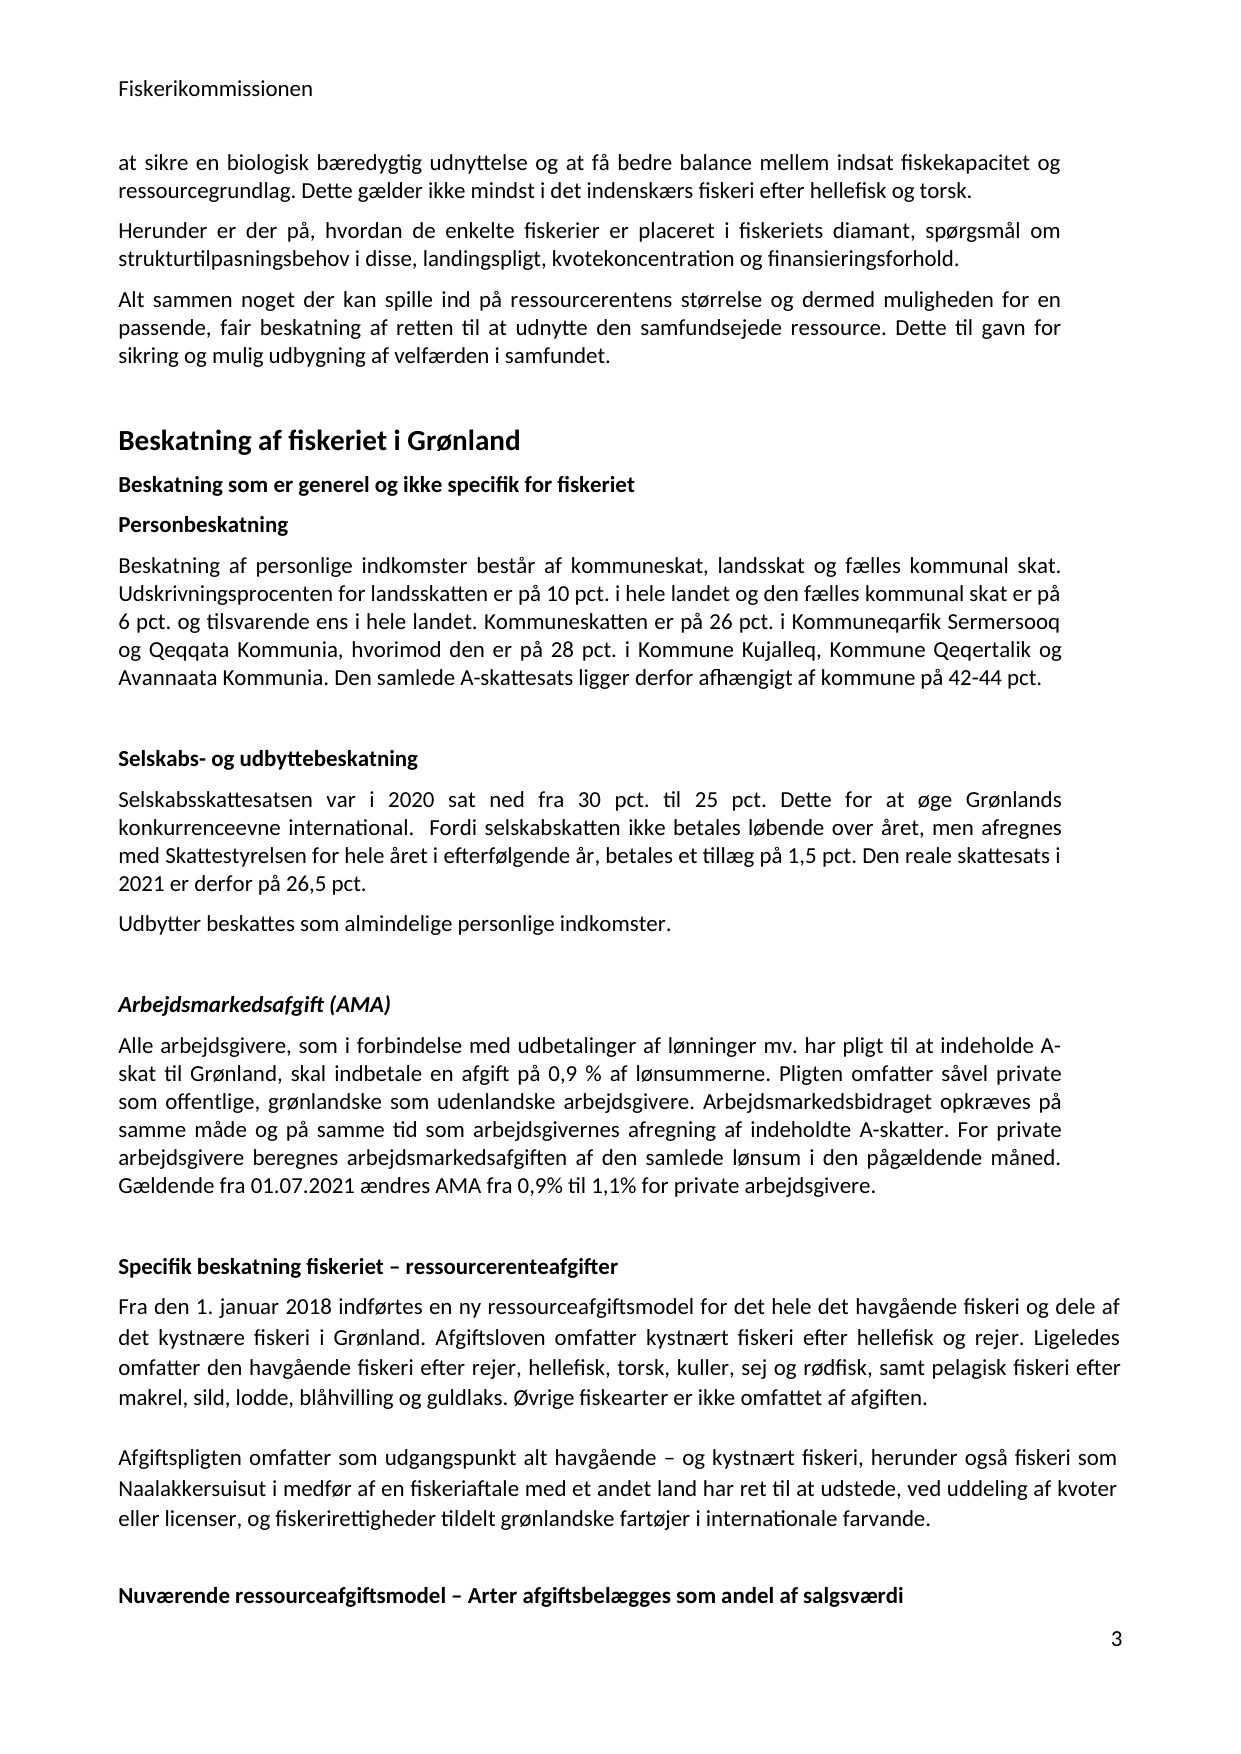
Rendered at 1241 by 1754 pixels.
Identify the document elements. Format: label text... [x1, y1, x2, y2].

text Arbejdsmarkedsafgift (AMA) [118, 990, 1063, 1018]
text Alle arbejdsgivere, som i forbindelse med udbetalinger af lønninger mv. har pligt til at indeholde A-skat til Grønland, skal indbetale en afgift på 0,9 % af lønsummerne. Pligten omfatter såvel private som offentlige, grønlandske som udenlandske arbejdsgivere. Arbejdsmarkedsbidraget opkræves på samme måde og på samme tid som arbejdsgivernes afregning af indeholdte A-skatter. For private arbejdsgivere beregnes arbejdsmarkedsafgiften af den samlede lønsum i den pågældende måned. Gældende fra 01.07.2021 ændres AMA fra 0,9% til 1,1% for private arbejdsgivere. [118, 1031, 1063, 1199]
text Udbytter beskattes som almindelige personlige indkomster. [118, 909, 1063, 937]
text Herunder er der på, hvordan de enkelte fiskerier er placeret i fiskeriets diamant, spørgsmål om strukturtilpasningsbehov i disse, landingspligt, kvotekoncentration og finansieringsforhold. [118, 216, 1063, 272]
text Beskatning som er generel og ikke specifik for fiskeriet [118, 470, 1063, 498]
text Specifik beskatning fiskeriet – ressourcerenteafgifter [118, 1252, 1063, 1280]
text Alt sammen noget der kan spille ind på ressourcerentens størrelse og dermed muligheden for en passende, fair beskatning af retten til at udnytte den samfundsejede ressource. Dette til gavn for sikring og mulig udbygning af velfærden i samfundet. [118, 285, 1063, 369]
text Afgiftspligten omfatter som udgangspunkt alt havgående – og kystnært fiskeri, herunder også fiskeri som Naalakkersuisut i medfør af en fiskeriaftale med et andet land har ret til at udstede, ved uddeling af kvoter eller licenser, og fiskerirettigheder tildelt grønlandske fartøjer i internationale farvande. [118, 1443, 1119, 1532]
text Selskabs- og udbyttebeskatning [118, 744, 1063, 772]
text Beskatning af fiskeriet i Grønland [118, 422, 1063, 457]
text Personbeskatning [118, 511, 1063, 538]
text Nuværende ressourceafgiftsmodel – Arter afgiftsbelægges som andel af salgsværdi [118, 1581, 1119, 1609]
text Fra den 1. januar 2018 indførtes en ny ressourceafgiftsmodel for det hele det havgående fiskeri og dele af det kystnære fiskeri i Grønland. Afgiftsloven omfatter kystnært fiskeri efter hellefisk og rejer. Ligeledes omfatter den havgående fiskeri efter rejer, hellefisk, torsk, kuller, sej og rødfisk, samt pelagisk fiskeri efter makrel, sild, lodde, blåhvilling og guldlaks. Øvrige fiskearter er ikke omfattet af afgiften. [118, 1292, 1122, 1411]
text Selskabsskattesatsen var i 2020 sat ned fra 30 pct. til 25 pct. Dette for at øge Grønlands konkurrenceevne international. Fordi selskabskatten ikke betales løbende over året, men afregnes med Skattestyrelsen for hele året i efterfølgende år, betales et tillæg på 1,5 pct. Den reale skattesats i 2021 er derfor på 26,5 pct. [118, 785, 1063, 897]
text Beskatning af personlige indkomster består af kommuneskat, landsskat og fælles kommunal skat. Udskrivningsprocenten for landsskatten er på 10 pct. i hele landet og den fælles kommunal skat er på 6 pct. og tilsvarende ens i hele landet. Kommuneskatten er på 26 pct. i Kommuneqarfik Sermersooq og Qeqqata Kommunia, hvorimod den er på 28 pct. i Kommune Kujalleq, Kommune Qeqertalik og Avannaata Kommunia. Den samlede A-skattesats ligger derfor afhængigt af kommune på 42-44 pct. [118, 551, 1063, 691]
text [118, 148, 1063, 204]
